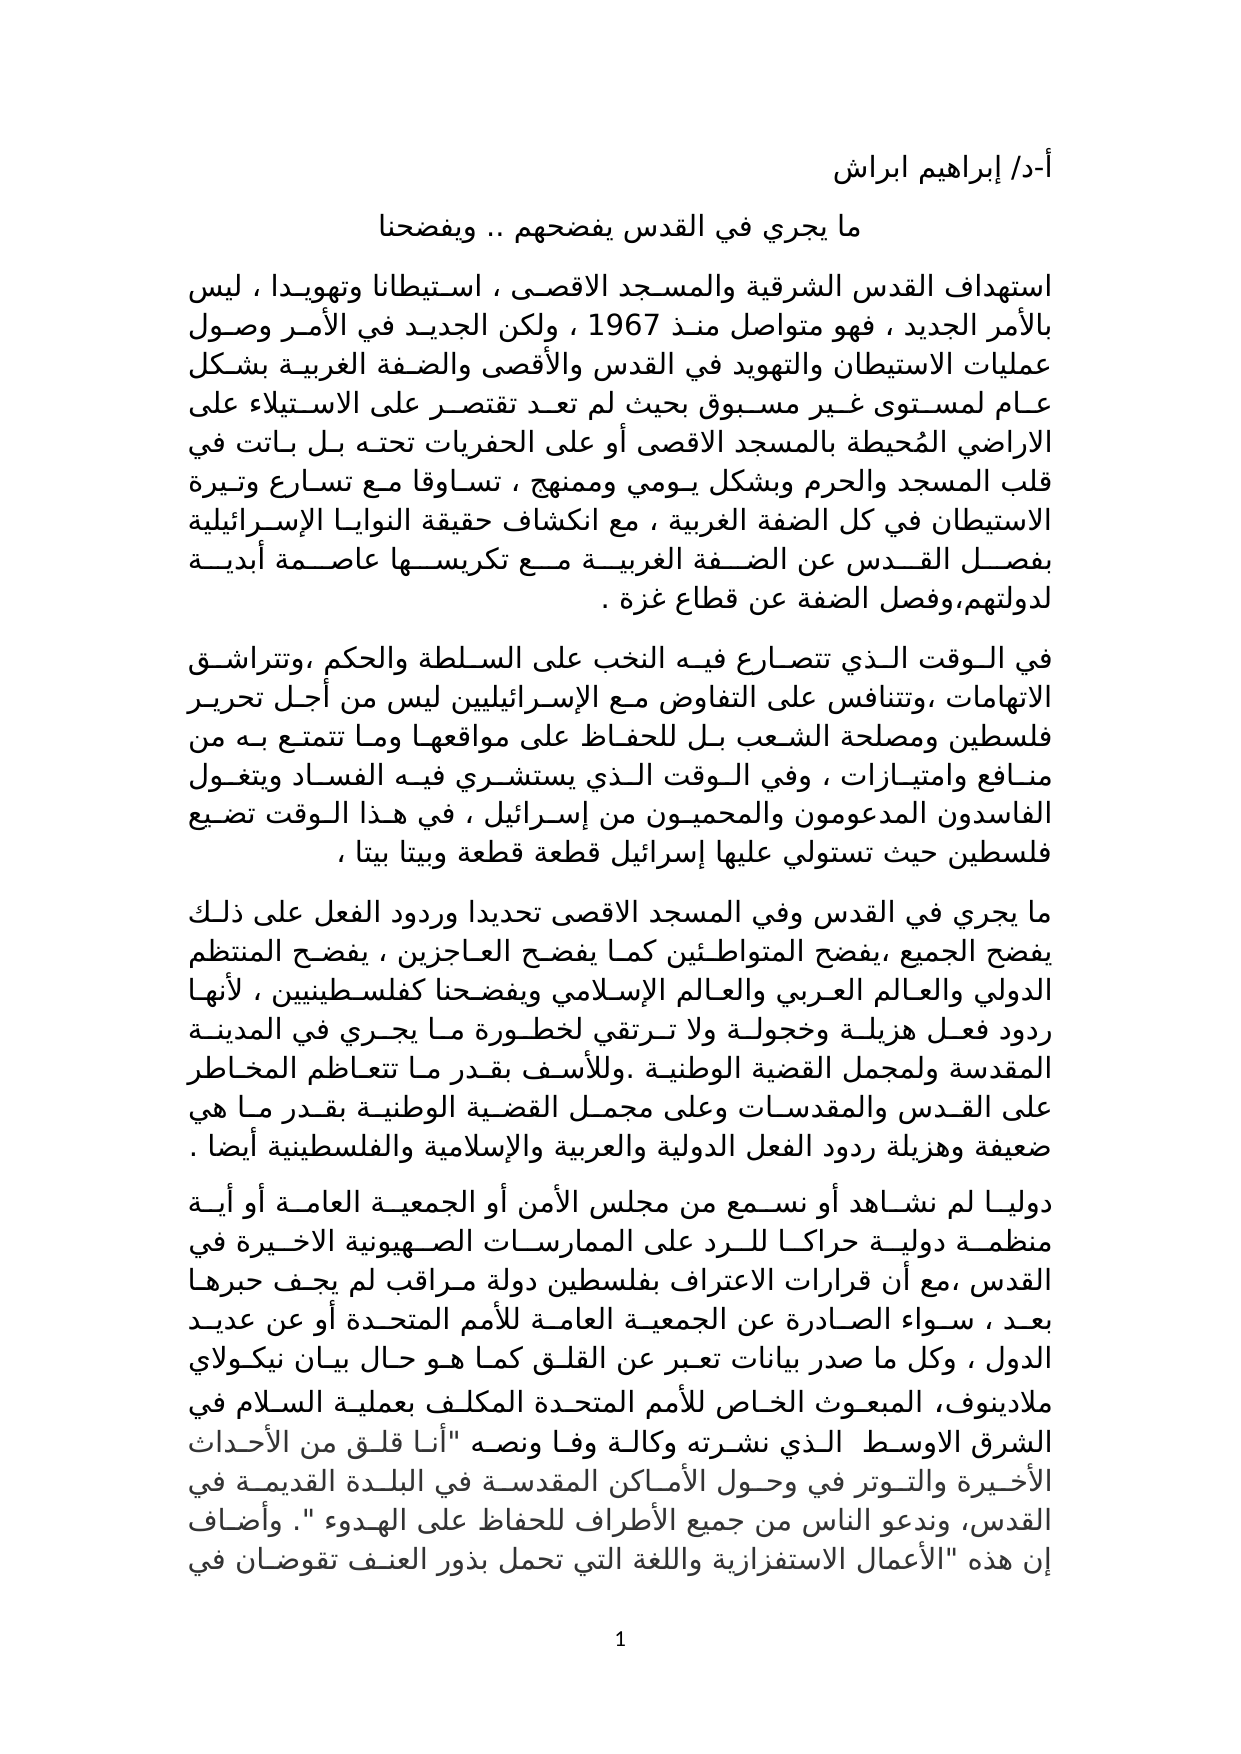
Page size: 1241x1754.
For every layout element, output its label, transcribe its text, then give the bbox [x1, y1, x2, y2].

text ما يجري في القدس وفي المسجد الاقصى تحديدا وردود الفعل على ذلك يفضح الجميع ،يفضح المتواطئين كما يفضح العاجزين ، يفضح المنتظم الدولي والعالم العربي والعالم الإسلامي ويفضحنا كفلسطينيين ، لأنها ردود فعل هزيلة وخجولة ولا ترتقي لخطورة ما يجري في المدينة المقدسة ولمجمل القضية الوطنية .وللأسف بقدر ما تتعاظم المخاطر على القدس والمقدسات وعلى مجمل القضية الوطنية بقدر ما هي ضعيفة وهزيلة ردود الفعل الدولية والعربية والإسلامية والفلسطينية أيضا . [187, 896, 1053, 1163]
text في الوقت الذي تتصارع فيه النخب على السلطة والحكم ،وتتراشق الاتهامات ،وتتنافس على التفاوض مع الإسرائيليين ليس من أجل تحرير فلسطين ومصلحة الشعب بل للحفاظ على مواقعها وما تتمتع به من منافع وامتيازات ، وفي الوقت الذي يستشري فيه الفساد ويتغول الفاسدون المدعومون والمحميون من إسرائيل ، في هذا الوقت تضيع فلسطين حيث تستولي عليها إسرائيل قطعة قطعة وبيتا بيتا ، [187, 641, 1053, 870]
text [187, 1186, 1053, 1576]
text ما يجري في القدس يفضحهم .. ويفضحنا [187, 210, 1053, 244]
text استهداف القدس الشرقية والمسجد الاقصى ، استيطانا وتهويدا ، ليس بالأمر الجديد ، فهو متواصل منذ 1967 ، ولكن الجديد في الأمر وصول عمليات الاستيطان والتهويد في القدس والأقصى والضفة الغربية بشكل عام لمستوى غير مسبوق بحيث لم تعد تقتصر على الاستيلاء على الاراضي المُحيطة بالمسجد الاقصى أو على الحفريات تحته بل باتت في قلب المسجد والحرم وبشكل يومي وممنهج ، تساوقا مع تسارع وتيرة الاستيطان في كل الضفة الغربية ، مع انكشاف حقيقة النوايا الإسرائيلية بفصل القدس عن الضفة الغربية مع تكريسها عاصمة أبدية لدولتهم،وفصل الضفة عن قطاع غزة . [187, 269, 1053, 615]
text أ-د/ إبراهيم ابراش [187, 150, 1053, 184]
